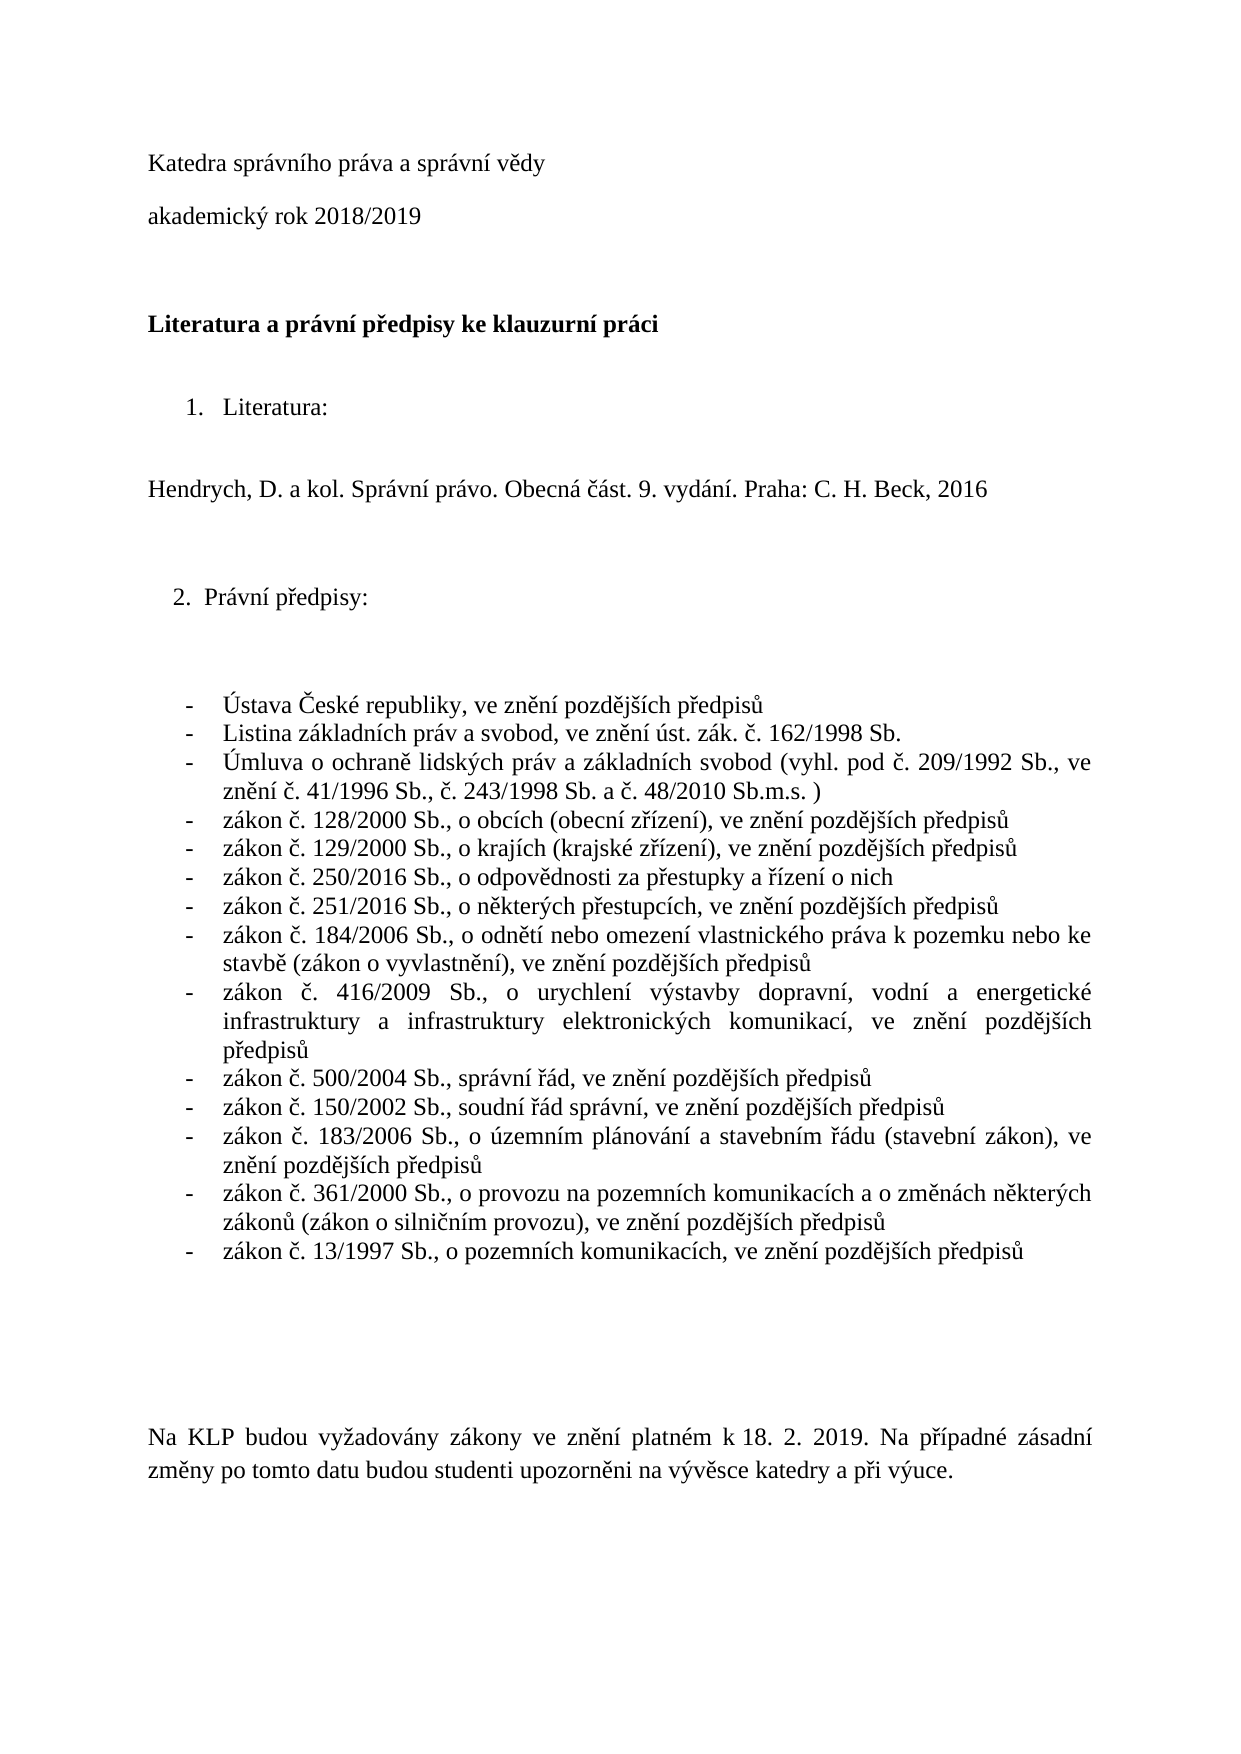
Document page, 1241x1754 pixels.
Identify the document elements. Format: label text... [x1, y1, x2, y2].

list Úmluva o ochraně lidských práv a základních svobod (vyhl. pod č. 209/1992 Sb., ve znění č. 41/1996 Sb., č. 243/1998 Sb. a č. 48/2010 Sb.m.s. ) [185, 747, 1093, 805]
text 2. Právní předpisy: [148, 582, 1093, 611]
list Ústava České republiky, ve znění pozdějších předpisů [185, 690, 1093, 718]
list Listina základních práv a svobod, ve znění úst. zák. č. 162/1998 Sb. [185, 718, 1093, 747]
text akademický rok 2018/2019 [148, 201, 1093, 230]
text Hendrych, D. a kol. Správní právo. Obecná část. 9. vydání. Praha: C. H. Beck, 2016 [148, 474, 1093, 503]
list zákon č. 416/2009 Sb., o urychlení výstavby dopravní, vodní a energetické infrastruktury a infrastruktury elektronických komunikací, ve znění pozdějších předpisů [185, 977, 1093, 1063]
list Literatura: [185, 392, 1093, 421]
list zákon č. 129/2000 Sb., o krajích (krajské zřízení), ve znění pozdějších předpisů [185, 833, 1093, 862]
list zákon č. 184/2006 Sb., o odnětí nebo omezení vlastnického práva k pozemku nebo ke stavbě (zákon o vyvlastnění), ve znění pozdějších předpisů [185, 920, 1093, 977]
list zákon č. 250/2016 Sb., o odpovědnosti za přestupky a řízení o nich [185, 862, 1093, 891]
list zákon č. 150/2002 Sb., soudní řád správní, ve znění pozdějších předpisů [185, 1092, 1093, 1121]
list zákon č. 128/2000 Sb., o obcích (obecní zřízení), ve znění pozdějších předpisů [185, 805, 1093, 833]
list zákon č. 183/2006 Sb., o územním plánování a stavebním řádu (stavební zákon), ve znění pozdějších předpisů [185, 1121, 1093, 1178]
subtitle Literatura a právní předpisy ke klauzurní práci [148, 309, 1093, 338]
list zákon č. 500/2004 Sb., správní řád, ve znění pozdějších předpisů [185, 1063, 1093, 1092]
list zákon č. 251/2016 Sb., o některých přestupcích, ve znění pozdějších předpisů [185, 891, 1093, 920]
list zákon č. 361/2000 Sb., o provozu na pozemních komunikacích a o změnách některých zákonů (zákon o silničním provozu), ve znění pozdějších předpisů [185, 1178, 1093, 1236]
text Na KLP budou vyžadovány zákony ve znění platném k 18. 2. 2019. Na případné zásadní změny po tomto datu budou studenti upozorněni na vývěsce katedry a při výuce. [148, 1422, 1093, 1484]
list zákon č. 13/1997 Sb., o pozemních komunikacích, ve znění pozdějších předpisů [185, 1236, 1093, 1265]
text Katedra správního práva a správní vědy [148, 148, 1093, 176]
